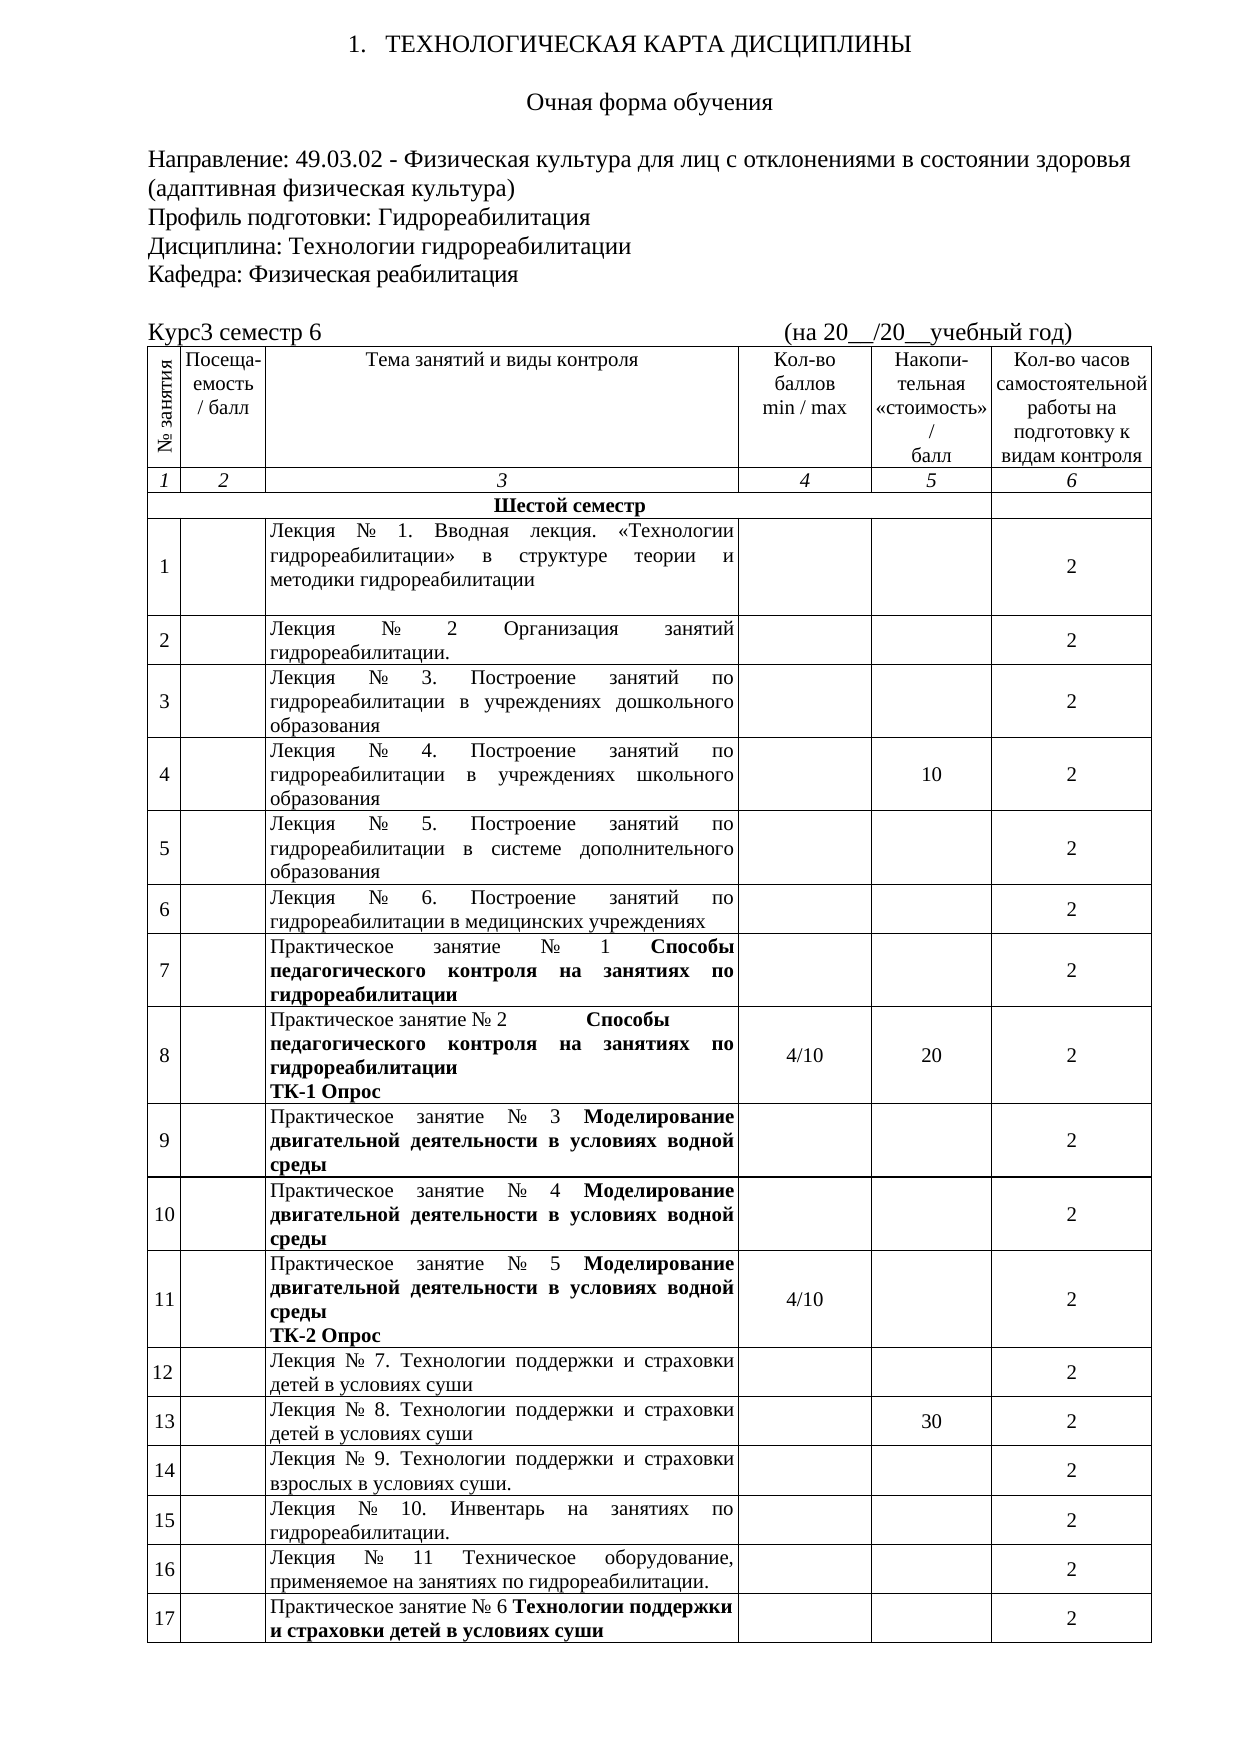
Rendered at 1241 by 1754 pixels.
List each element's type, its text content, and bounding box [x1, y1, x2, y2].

table_cell [181, 1178, 265, 1250]
table_cell [181, 1397, 265, 1445]
table_cell Лекция № 10. Инвентарь на занятиях по гидрореабилитации. [266, 1496, 738, 1544]
table_cell 1 [148, 468, 180, 492]
table_cell 4 [148, 738, 180, 810]
text Направление: 49.03.02 - Физическая культура для лиц с отклонениями в состоянии здоровья (адаптивная физическая культура) [148, 144, 1152, 202]
table_cell 30 [872, 1397, 991, 1445]
table_header Кол-во баллов min / max [739, 347, 871, 467]
table_cell [872, 1104, 991, 1176]
table_cell [181, 1496, 265, 1544]
table_cell 2 [992, 1007, 1151, 1103]
table_cell [1147, 493, 1151, 517]
table_cell Лекция № 11 Техническое оборудование, применяемое на занятиях по гидрореабилитации. [266, 1545, 738, 1593]
table_header Накопи-тельная «стоимость» / балл [872, 347, 991, 467]
table_cell [181, 616, 265, 664]
table_cell 15 [148, 1496, 180, 1544]
table_cell 6 [992, 468, 1151, 492]
table_cell 2 [992, 616, 1151, 664]
table_cell 2 [992, 1446, 1151, 1494]
table_cell 2 [992, 811, 1151, 883]
table_cell [739, 1545, 871, 1593]
table_cell 10 [872, 738, 991, 810]
table_cell [739, 1178, 871, 1250]
table_cell 9 [148, 1104, 180, 1176]
table_cell [872, 1348, 991, 1396]
table_cell [739, 738, 871, 810]
table_cell [181, 1545, 265, 1593]
table_cell 2 [992, 665, 1151, 737]
table_cell 12 [148, 1348, 180, 1396]
table_cell [739, 616, 871, 664]
table_cell [872, 934, 991, 1006]
table_cell [739, 1397, 871, 1445]
table_cell [739, 885, 871, 933]
table_cell Лекция № 2 Организация занятий гидрореабилитации. [266, 616, 738, 664]
table_cell [739, 519, 871, 615]
table_cell [181, 1251, 265, 1347]
table_cell 1 [148, 519, 180, 615]
table_cell [181, 519, 265, 615]
table_cell Лекция № 7. Технологии поддержки и страховки детей в условиях суши [266, 1348, 738, 1396]
table_cell 2 [992, 885, 1151, 933]
table_cell Практическое занятие № 6 Технологии поддержки и страховки детей в условиях суши [266, 1594, 738, 1642]
table_cell Лекция № 3. Построение занятий по гидрореабилитации в учреждениях дошкольного образования [266, 665, 738, 737]
text Дисциплина: Технологии гидрореабилитации [148, 231, 1152, 259]
table_cell [872, 616, 991, 664]
table_cell 11 [148, 1251, 180, 1347]
table_cell 8 [148, 1007, 180, 1103]
list ТЕХНОЛОГИЧЕСКАЯ КАРТА ДИСЦИПЛИНЫ [348, 29, 1152, 58]
table_cell Практическое занятие № 1 Способы педагогического контроля на занятиях по гидрореабилитации [266, 934, 738, 1006]
table_cell Лекция № 9. Технологии поддержки и страховки взрослых в условиях суши. [266, 1446, 738, 1494]
table_cell 17 [148, 1594, 180, 1642]
table_cell [872, 885, 991, 933]
table_cell 3 [266, 468, 738, 492]
table_header Посеща-емость / балл [181, 347, 265, 467]
text Кафедра: Физическая реабилитация [148, 259, 1152, 288]
table_cell [739, 1104, 871, 1176]
table_cell [739, 1496, 871, 1544]
table_cell [181, 885, 265, 933]
table_cell [872, 1594, 991, 1642]
table_cell 13 [148, 1397, 180, 1445]
table_header Кол-во часов самостоятельной работы на подготовку к видам контроля [992, 347, 1151, 467]
table_cell 2 [992, 1496, 1151, 1544]
table_header № занятия [148, 347, 180, 467]
table_cell 3 [148, 665, 180, 737]
table_cell Практическое занятие № 2 Способы педагогического контроля на занятиях по гидрореабилитации ТК-1 Опрос [266, 1007, 738, 1103]
table_cell [992, 493, 996, 517]
table_cell 7 [148, 934, 180, 1006]
table_cell [739, 665, 871, 737]
table_cell [181, 1104, 265, 1176]
table_cell 2 [992, 934, 1151, 1006]
table_cell [181, 1007, 265, 1103]
table_cell 4 [739, 468, 871, 492]
table_cell 5 [872, 468, 991, 492]
table_cell [872, 1178, 991, 1250]
table_cell Лекция № 8. Технологии поддержки и страховки детей в условиях суши [266, 1397, 738, 1445]
table_cell [872, 811, 991, 883]
text Очная форма обучения [148, 87, 1152, 116]
table_cell Практическое занятие № 4 Моделирование двигательной деятельности в условиях водной среды [266, 1178, 738, 1250]
table_cell 16 [148, 1545, 180, 1593]
table_cell 6 [148, 885, 180, 933]
table_cell [181, 934, 265, 1006]
table_cell [872, 519, 991, 615]
table_cell 2 [992, 1397, 1151, 1445]
table_cell 2 [992, 738, 1151, 810]
table_cell [739, 1348, 871, 1396]
text Курс3 семестр 6 (на 20__/20__учебный год) [148, 317, 1152, 346]
table_cell Лекция № 6. Построение занятий по гидрореабилитации в медицинских учреждениях [266, 885, 738, 933]
table_cell Лекция № 5. Построение занятий по гидрореабилитации в системе дополнительного образования [266, 811, 738, 883]
table_cell [181, 1594, 265, 1642]
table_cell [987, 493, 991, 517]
table_cell [181, 1446, 265, 1494]
table_cell Практическое занятие № 3 Моделирование двигательной деятельности в условиях водной среды [266, 1104, 738, 1176]
table_cell 2 [992, 1104, 1151, 1176]
table_cell [872, 1251, 991, 1347]
table_cell 2 [992, 1178, 1151, 1250]
table_cell [739, 934, 871, 1006]
table_cell [872, 1496, 991, 1544]
table_cell [739, 1594, 871, 1642]
table_cell 2 [181, 468, 265, 492]
table_cell 2 [992, 1545, 1151, 1593]
table_cell Лекция № 4. Построение занятий по гидрореабилитации в учреждениях школьного образования [266, 738, 738, 810]
table_cell [739, 811, 871, 883]
table_cell [181, 665, 265, 737]
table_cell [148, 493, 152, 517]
table_cell [872, 665, 991, 737]
table_cell [872, 1446, 991, 1494]
table_cell 2 [992, 1348, 1151, 1396]
table_cell 4/10 [739, 1007, 871, 1103]
table_cell 5 [148, 811, 180, 883]
table_cell 14 [148, 1446, 180, 1494]
table_cell 20 [872, 1007, 991, 1103]
table_cell 10 [148, 1178, 180, 1250]
table_cell [739, 1446, 871, 1494]
table_cell 2 [992, 519, 1151, 615]
table_cell 4/10 [739, 1251, 871, 1347]
table_cell Лекция № 1. Вводная лекция. «Технологии гидрореабилитации» в структуре теории и методики гидрореабилитации [266, 519, 738, 615]
table_cell Практическое занятие № 5 Моделирование двигательной деятельности в условиях водной среды ТК-2 Опрос [266, 1251, 738, 1347]
table_cell [181, 811, 265, 883]
table_cell 2 [148, 616, 180, 664]
table_cell [181, 1348, 265, 1396]
table_cell 2 [992, 1594, 1151, 1642]
table_cell [872, 1545, 991, 1593]
table_cell 2 [992, 1251, 1151, 1347]
table_cell [181, 738, 265, 810]
table_header Тема занятий и виды контроля [266, 347, 738, 467]
text Профиль подготовки: Гидрореабилитация [148, 202, 1152, 231]
